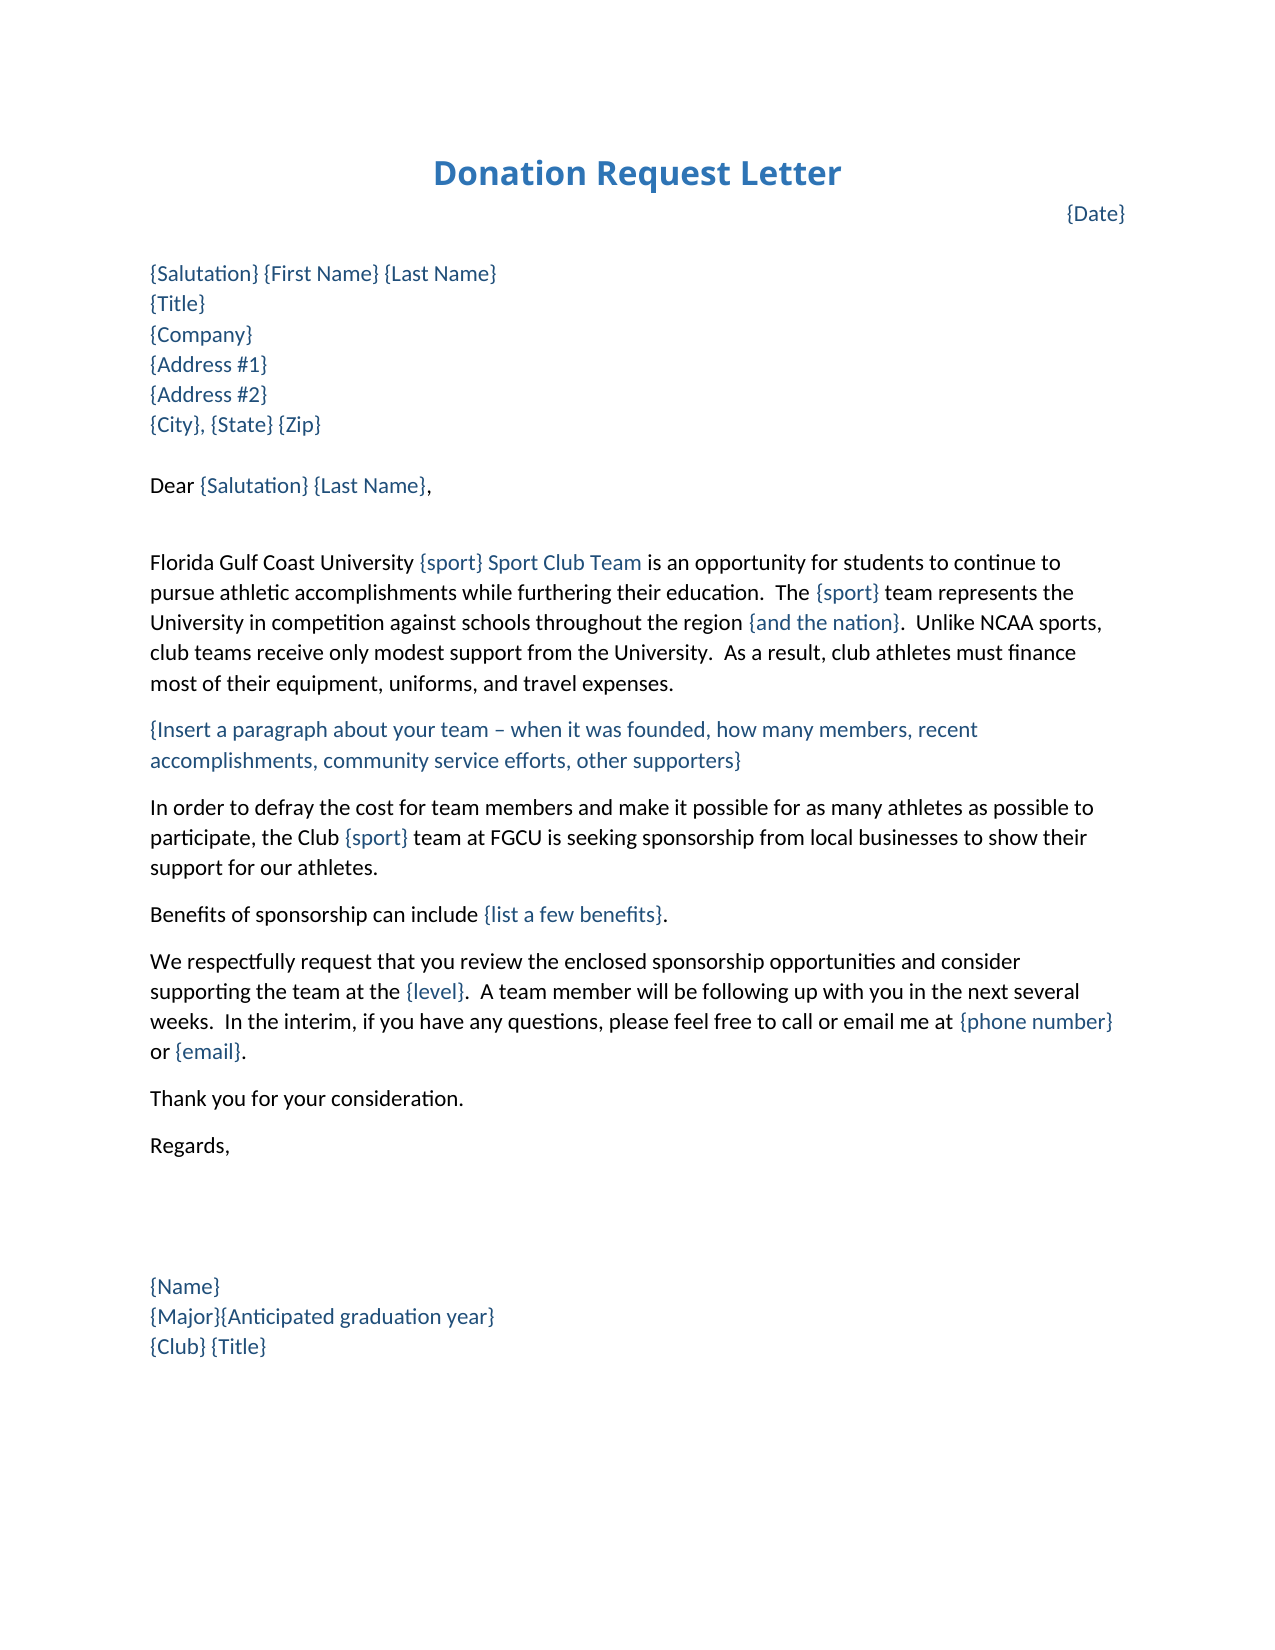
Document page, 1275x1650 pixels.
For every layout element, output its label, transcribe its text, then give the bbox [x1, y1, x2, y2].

text {City}, {State} {Zip} [150, 410, 1125, 438]
text {Salutation} {First Name} {Last Name} [150, 259, 1125, 287]
text {Insert a paragraph about your team – when it was founded, how many members, recent accomplishments, community service efforts, other supporters} [150, 716, 1125, 774]
text Thank you for your consideration. [150, 1084, 1125, 1112]
text Benefits of sponsorship can include {list a few benefits}. [150, 900, 1125, 928]
text Regards, [150, 1131, 1125, 1159]
text {Address #2} [150, 380, 1125, 408]
text Donation Request Letter [150, 150, 1125, 195]
text {Company} [150, 320, 1125, 348]
text {Major}{Anticipated graduation year} [150, 1302, 1125, 1330]
text {Club} {Title} [150, 1332, 1125, 1360]
text In order to defray the cost for team members and make it possible for as many athletes as possible to participate, the Club {sport} team at FGCU is seeking sponsorship from local businesses to show their support for our athletes. [150, 793, 1125, 881]
text Florida Gulf Coast University {sport} Sport Club Team is an opportunity for students to continue to pursue athletic accomplishments while furthering their education. The {sport} team represents the University in competition against schools throughout the region {and the nation}. Unlike NCAA sports, club teams receive only modest support from the University. As a result, club athletes must finance most of their equipment, uniforms, and travel expenses. [150, 548, 1125, 697]
text {Name} [150, 1272, 1125, 1300]
text {Title} [150, 289, 1125, 318]
text {Address #1} [150, 350, 1125, 378]
text Dear {Salutation} {Last Name}, [150, 471, 1125, 499]
text {Date} [150, 199, 1125, 227]
text We respectfully request that you review the enclosed sponsorship opportunities and consider supporting the team at the {level}. A team member will be following up with you in the next several weeks. In the interim, if you have any questions, please feel free to call or email me at {phone number} or {email}. [150, 947, 1125, 1066]
